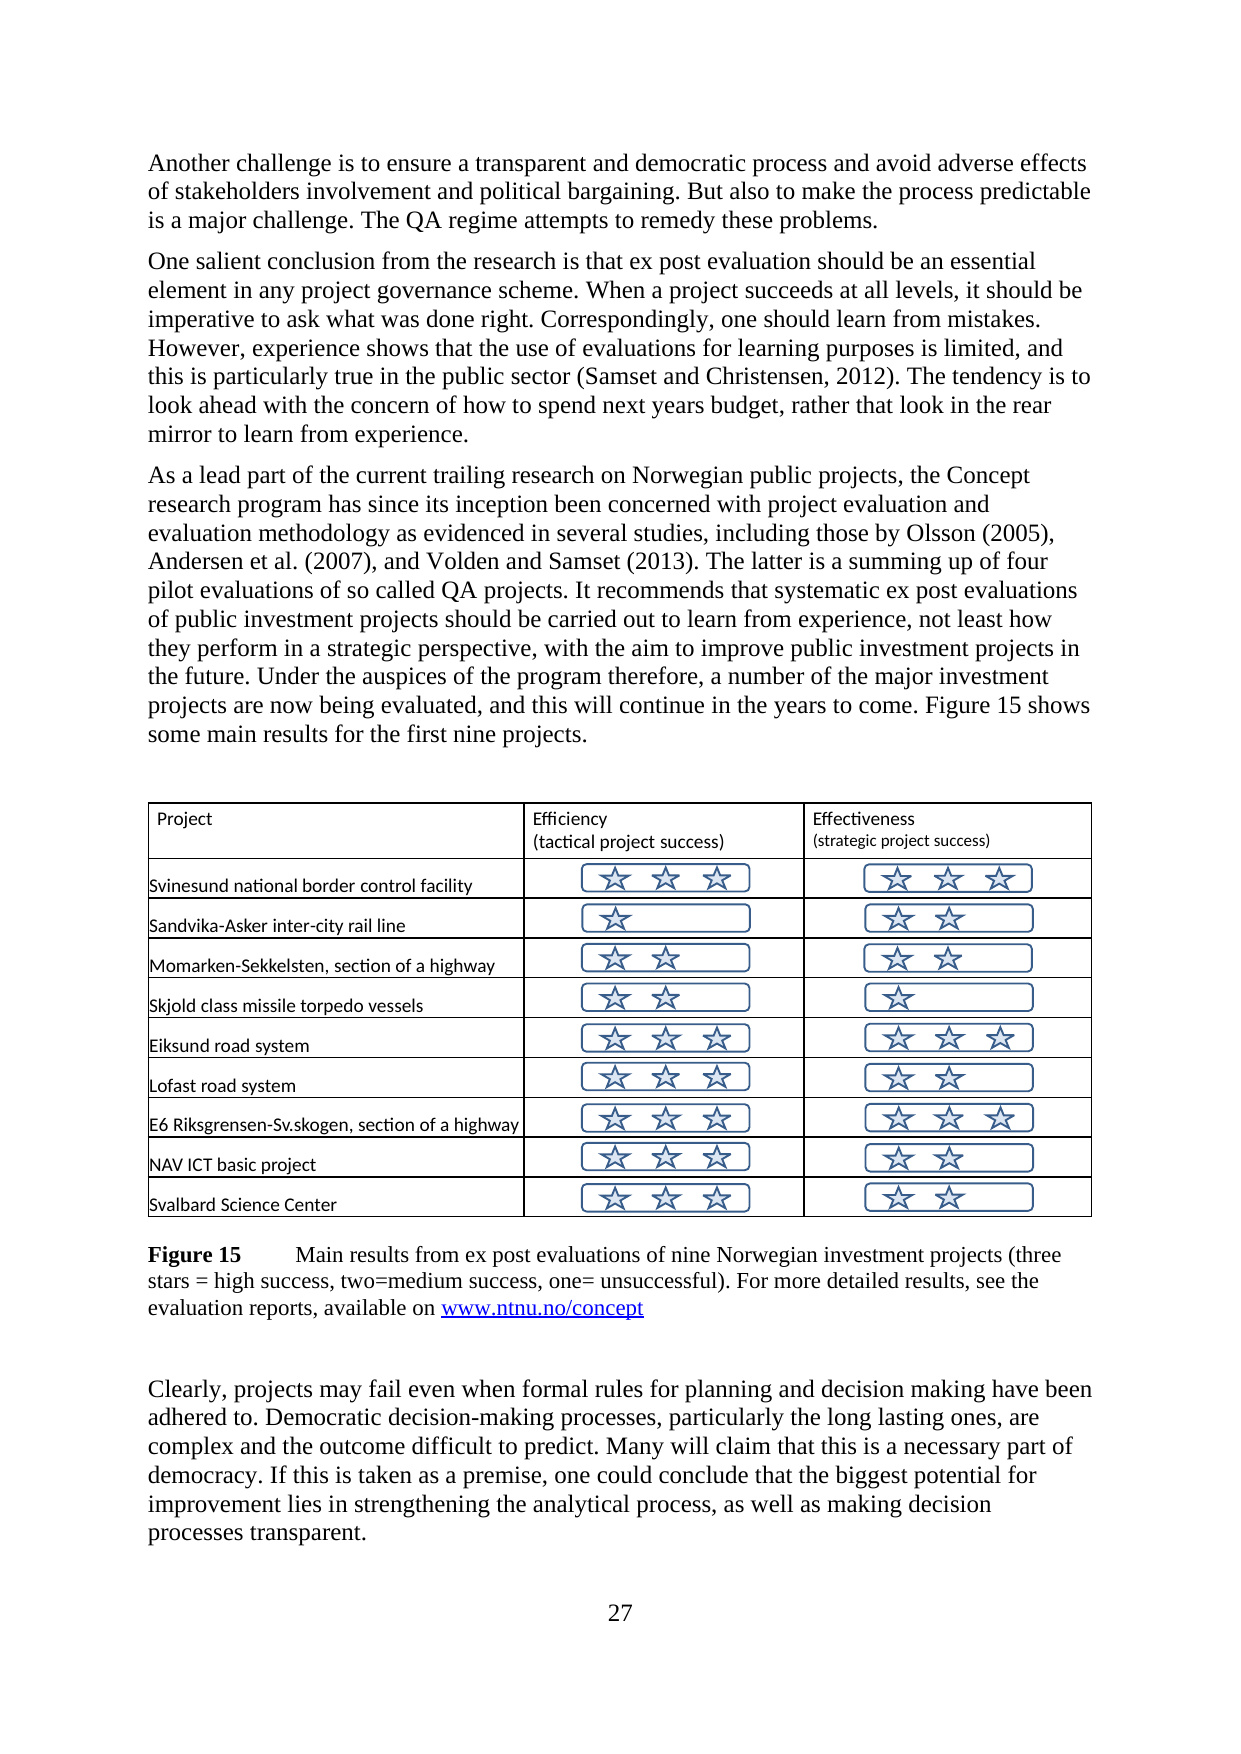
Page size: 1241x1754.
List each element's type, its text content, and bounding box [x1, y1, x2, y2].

text Figure 15 Main results from ex post evaluations of nine Norwegian investment projects (three stars = high success, two=medium success, one= unsuccessful). For more detailed results, see the evaluation reports, available on www.ntnu.no/concept [148, 1241, 1093, 1320]
text One salient conclusion from the research is that ex post evaluation should be an essential element in any project governance scheme. When a project succeeds at all levels, it should be imperative to ask what was done right. Correspondingly, one should learn from mistakes. However, experience shows that the use of evaluations for learning purposes is limited, and this is particularly true in the public sector (Samset and Christensen, 2012). The tendency is to look ahead with the concern of how to spend next years budget, rather that look in the rear mirror to learn from experience. [148, 246, 1093, 448]
text Clearly, projects may fail even when formal rules for planning and decision making have been adhered to. Democratic decision-making processes, particularly the long lasting ones, are complex and the outcome difficult to predict. Many will claim that this is a necessary part of democracy. If this is taken as a premise, one could conclude that the biggest potential for improvement lies in strengthening the analytical process, as well as making decision processes transparent. [148, 1374, 1093, 1546]
text As a lead part of the current trailing research on Norwegian public projects, the Concept research program has since its inception been concerned with project evaluation and evaluation methodology as evidenced in several studies, including those by Olsson (2005), Andersen et al. (2007), and Volden and Samset (2013). The latter is a summing up of four pilot evaluations of so called QA projects. It recommends that systematic ex post evaluations of public investment projects should be carried out to learn from experience, not least how they perform in a strategic perspective, with the aim to improve public investment projects in the future. Under the auspices of the program therefore, a number of the major investment projects are now being evaluated, and this will continue in the years to come. Figure 15 shows some main results for the first nine projects. [148, 460, 1093, 748]
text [148, 148, 1093, 234]
